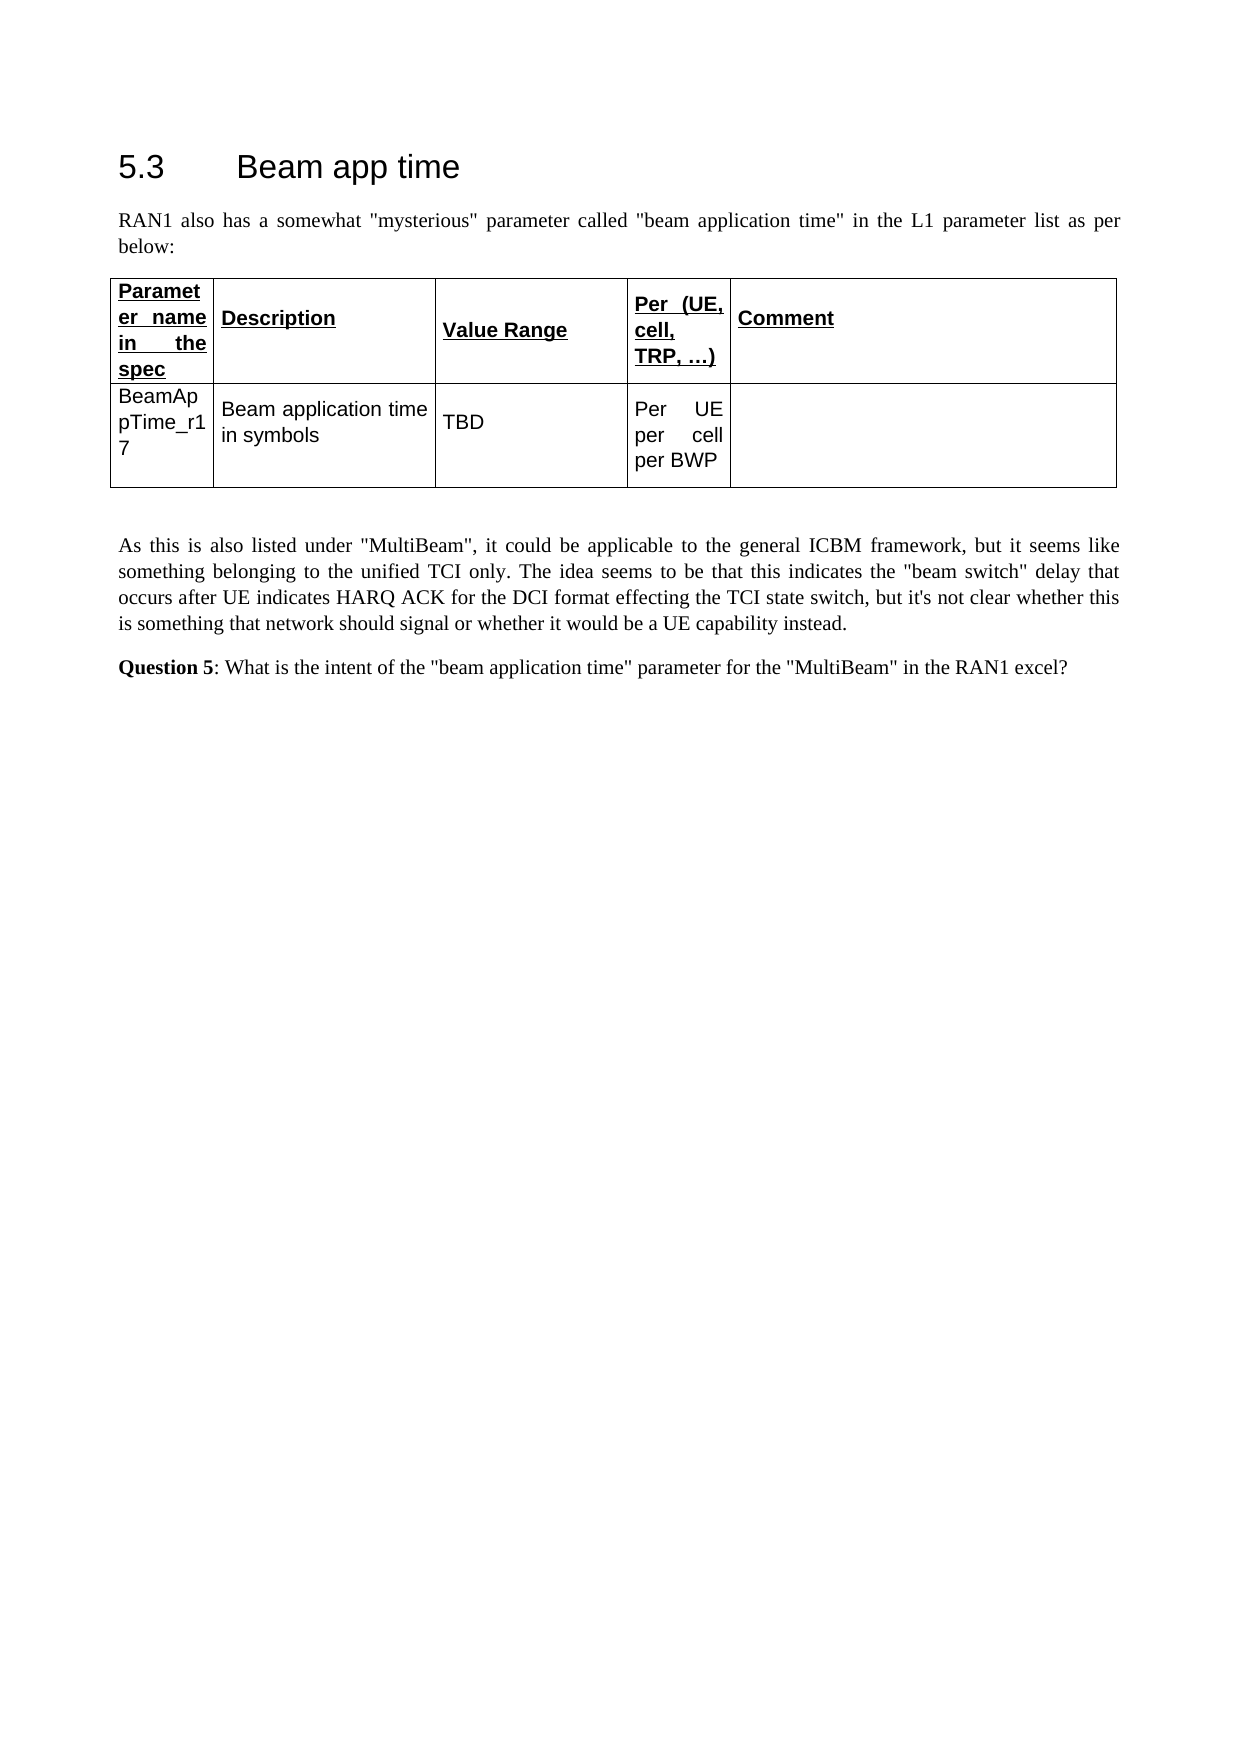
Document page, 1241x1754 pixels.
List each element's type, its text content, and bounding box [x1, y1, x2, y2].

table_cell Per UE per cell per BWP [628, 384, 730, 487]
table_cell [731, 384, 1116, 487]
table_header Description [214, 279, 435, 383]
table_header Per (UE, cell, TRP, …) [628, 279, 730, 383]
text As this is also listed under "MultiBeam", it could be applicable to the general ICBM framework, but it seems like something belonging to the unified TCI only. The idea seems to be that this indicates the "beam switch" delay that occurs after UE indicates HARQ ACK for the DCI format effecting the TCI state switch, but it's not clear whether this is something that network should signal or whether it would be a UE capability instead. [118, 533, 1122, 635]
table_cell TBD [436, 384, 627, 487]
table_cell BeamAppTime_r17 [111, 384, 213, 487]
text Question 5: What is the intent of the "beam application time" parameter for the "MultiBeam" in the RAN1 excel? [118, 655, 1122, 679]
table_cell Beam application time in symbols [214, 384, 435, 487]
table_header Value Range [436, 279, 627, 383]
text RAN1 also has a somewhat "mysterious" parameter called "beam application time" in the L1 parameter list as per below: [118, 208, 1122, 258]
subtitle 5.3 Beam app time [118, 147, 1122, 186]
table_header Parameter name in the spec [111, 279, 213, 383]
table_header Comment [731, 279, 1116, 383]
